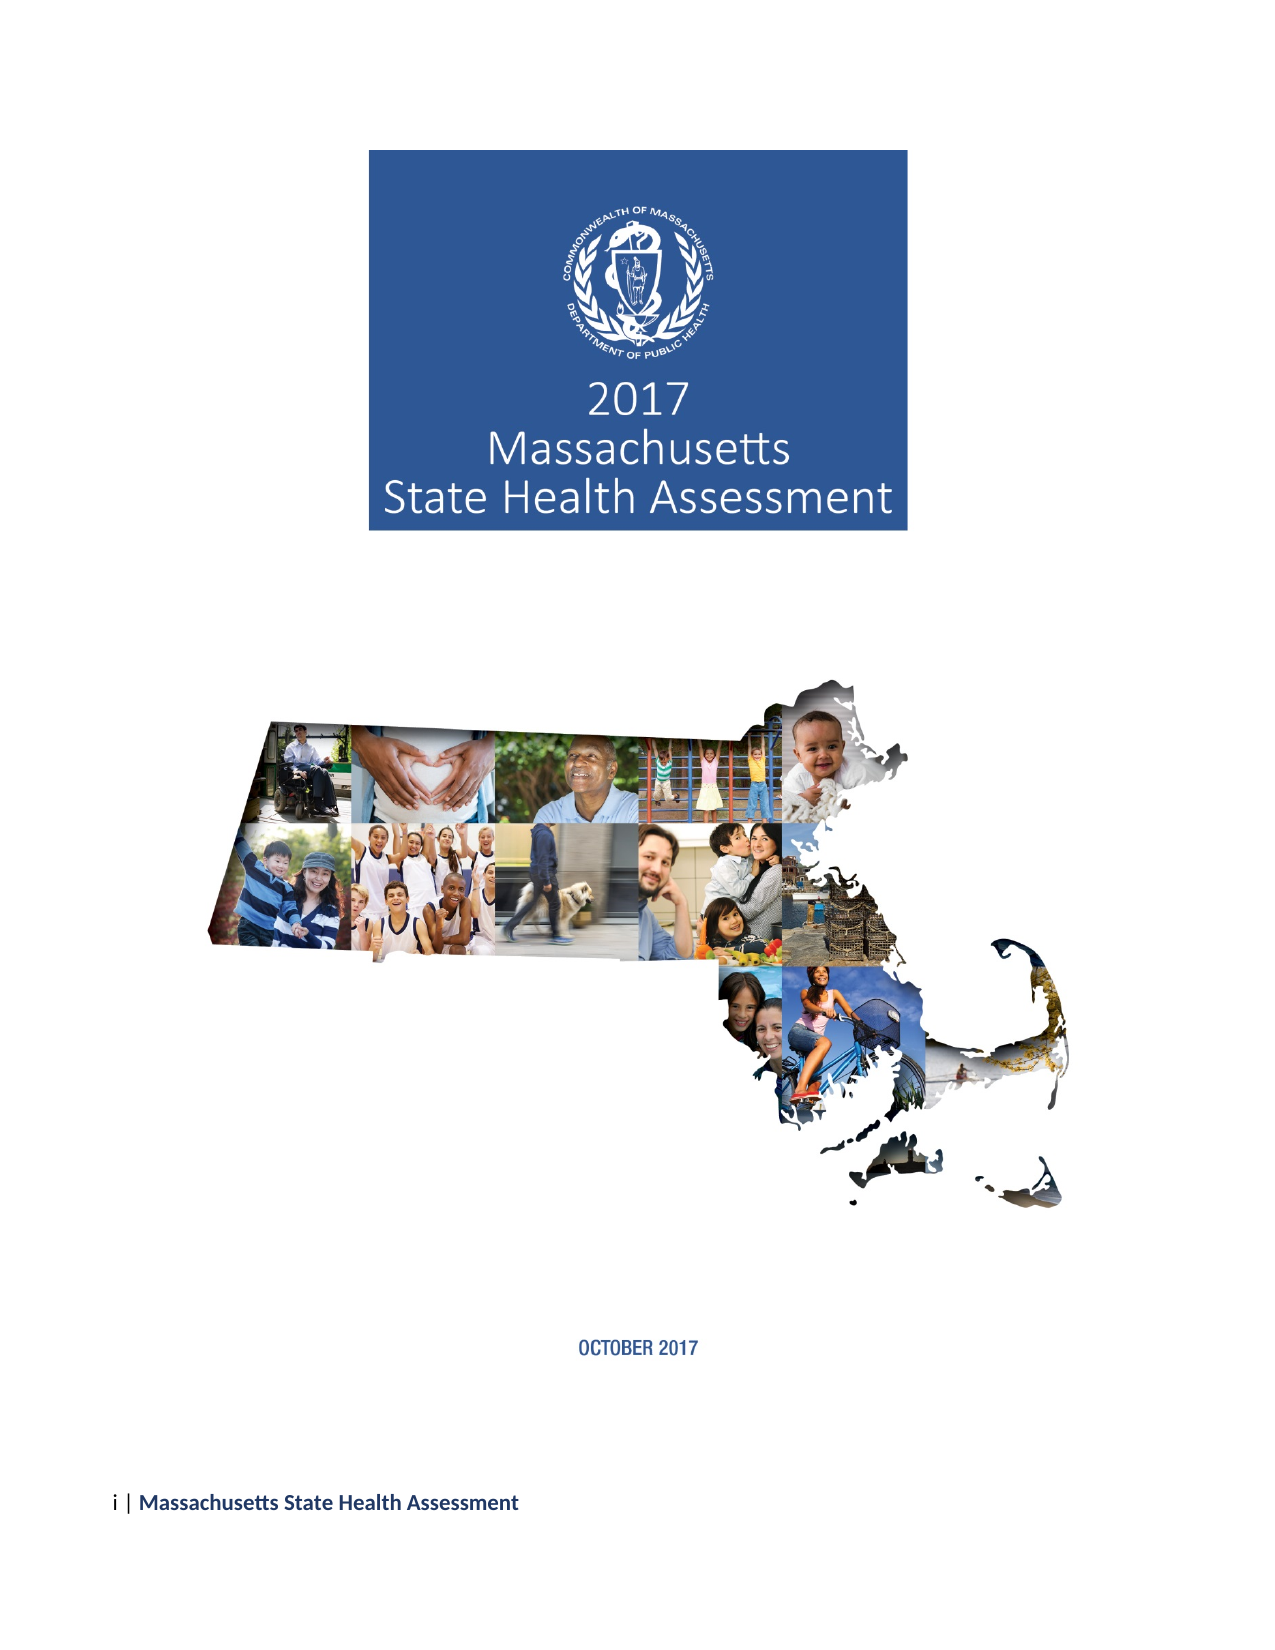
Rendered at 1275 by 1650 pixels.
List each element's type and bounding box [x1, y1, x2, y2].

picture [150, 150, 1125, 1412]
